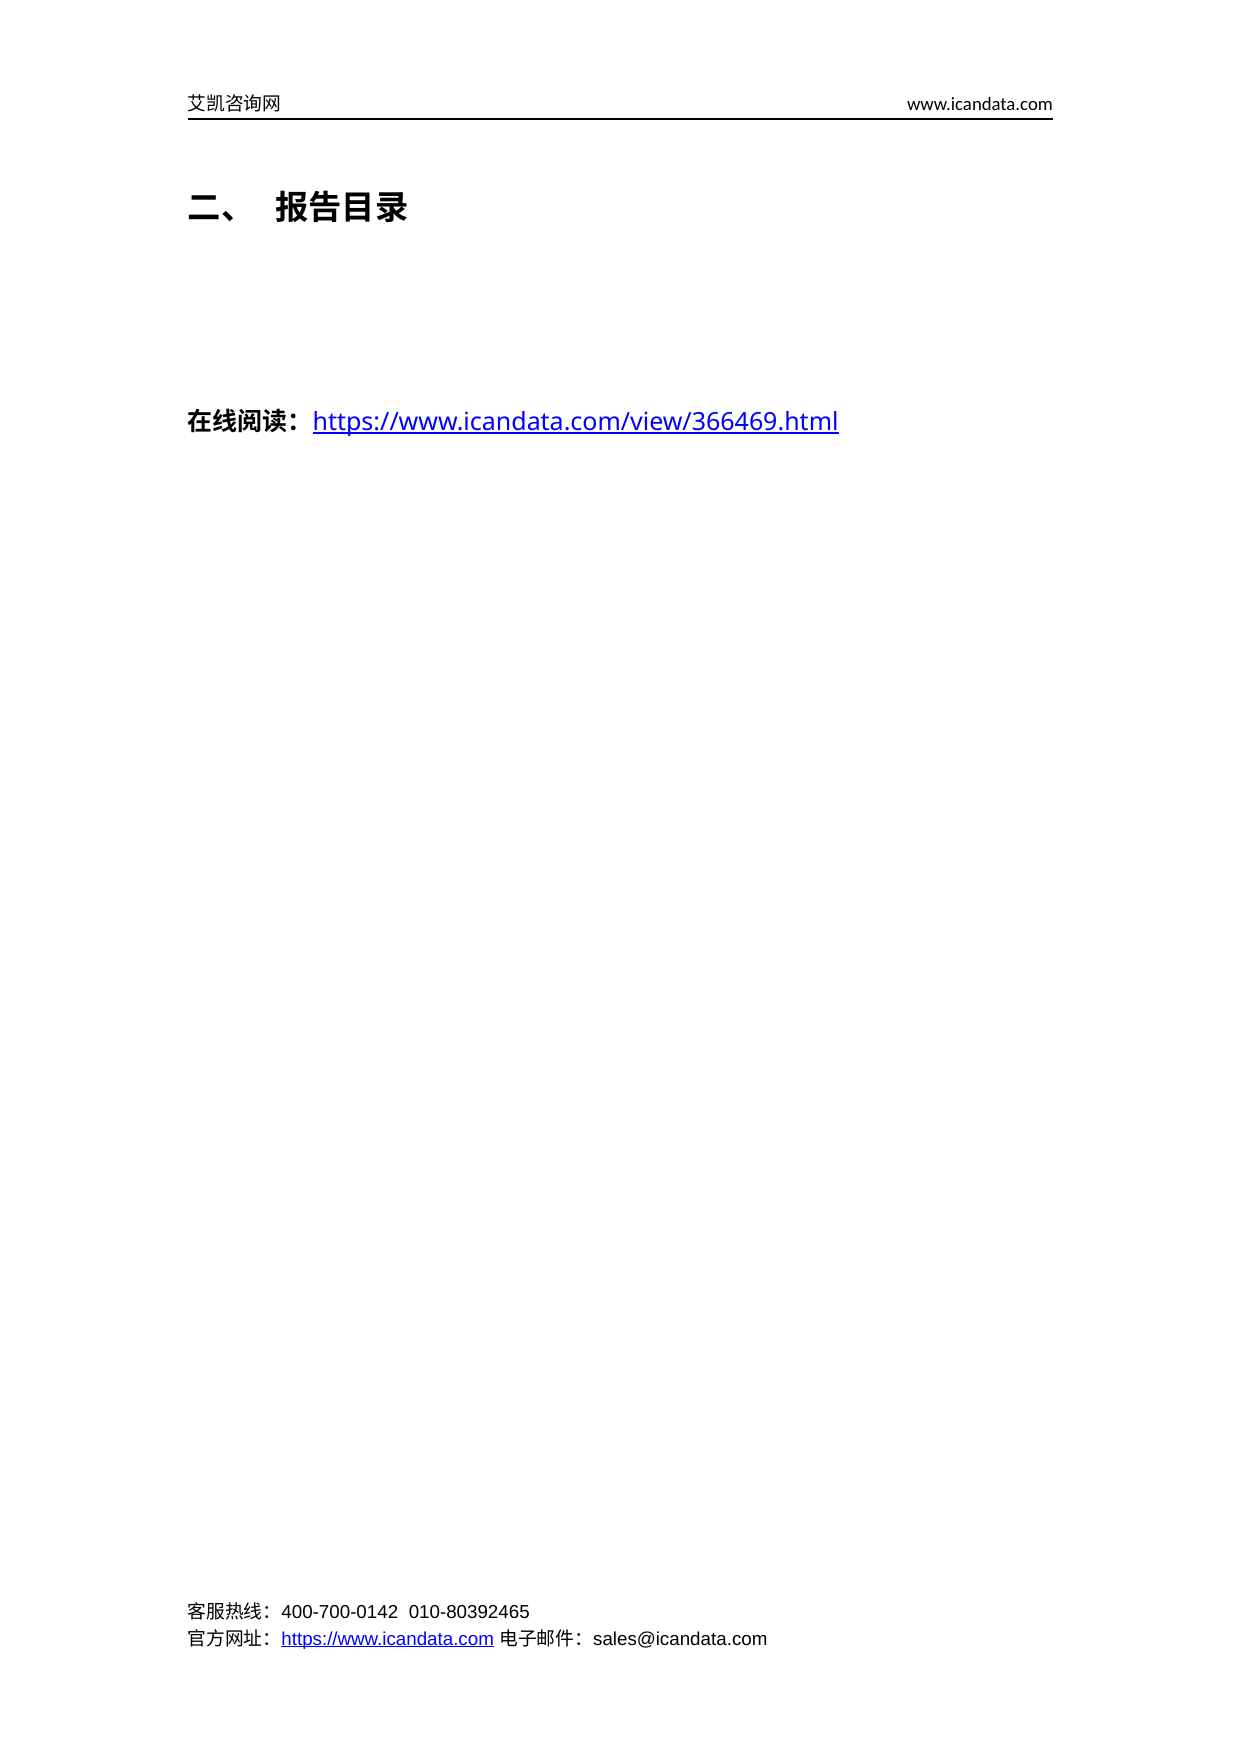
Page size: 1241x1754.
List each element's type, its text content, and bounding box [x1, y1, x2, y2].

subtitle 报告目录 [187, 172, 1053, 237]
text 在线阅读：https://www.icandata.com/view/366469.html [187, 387, 1053, 452]
